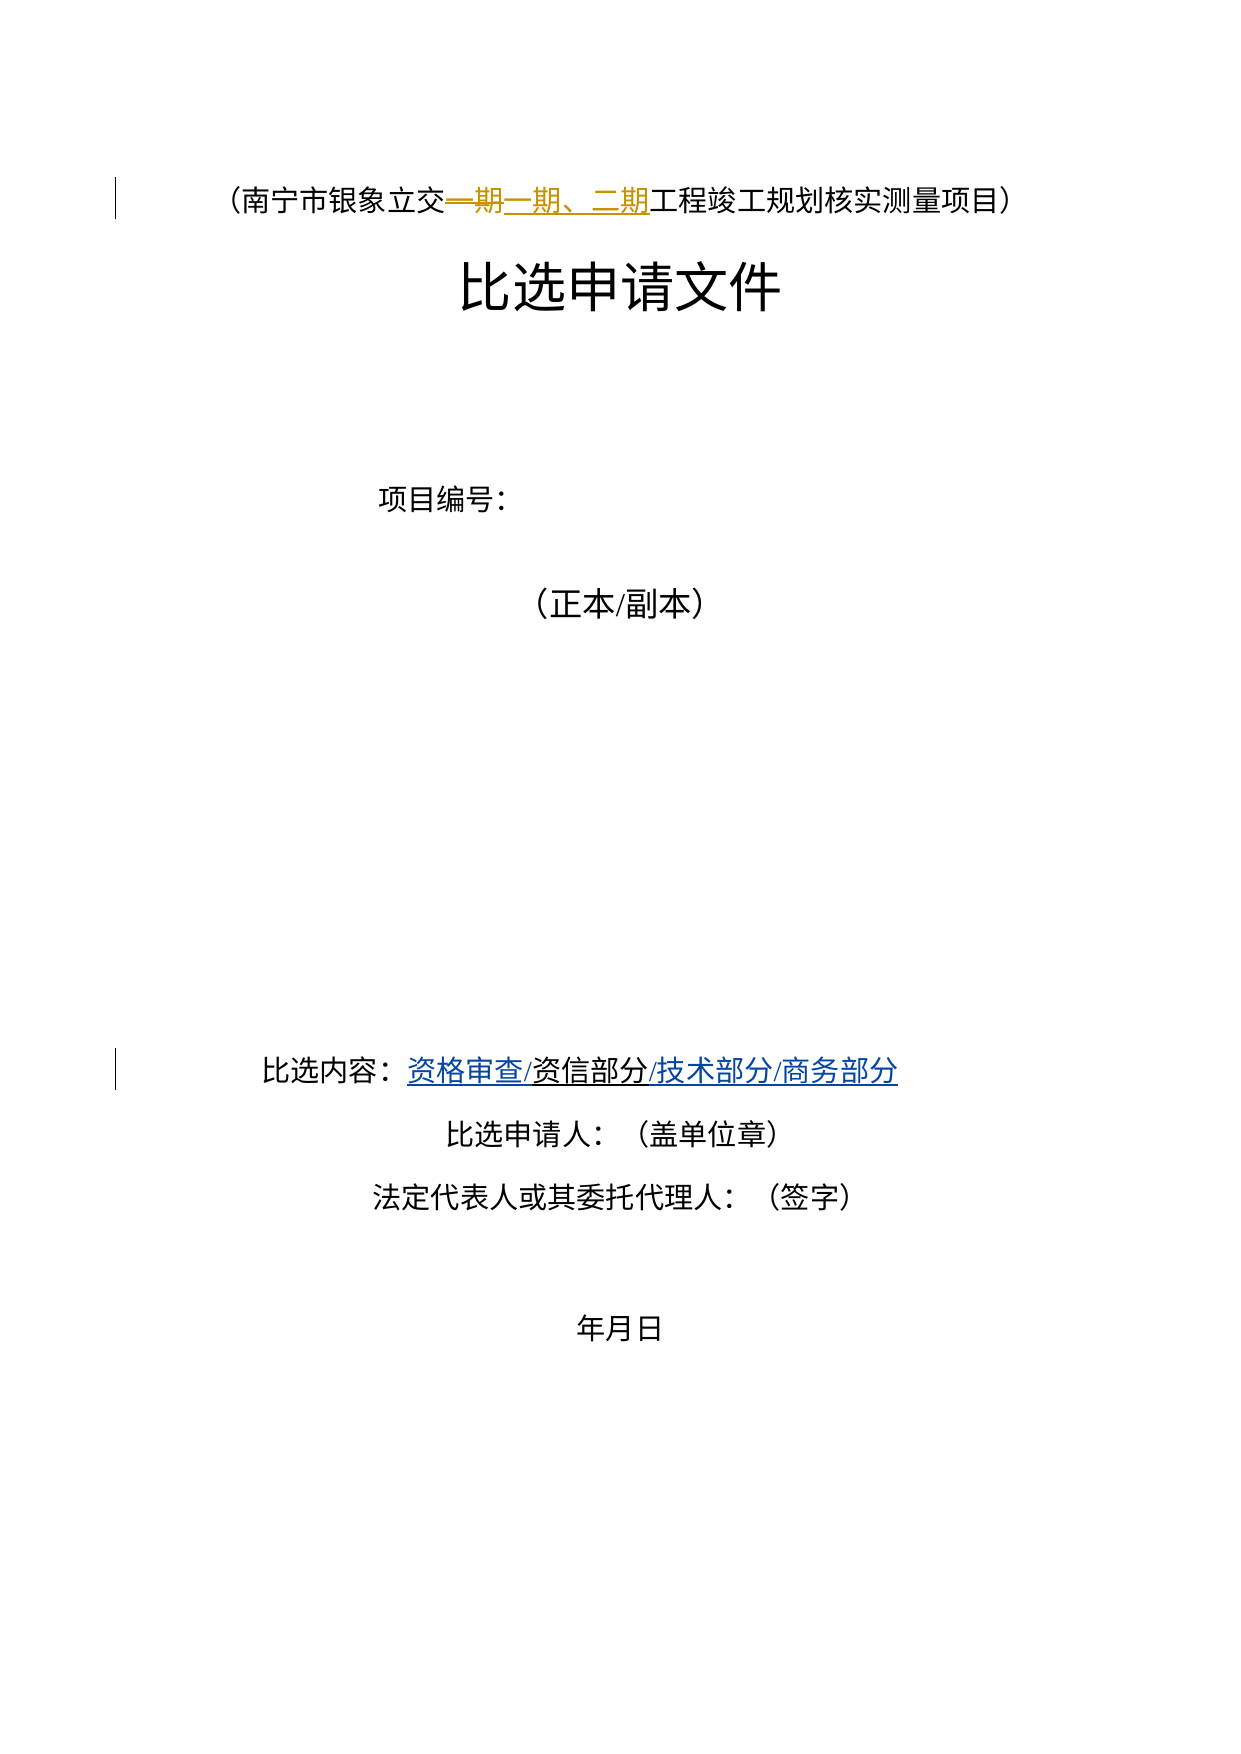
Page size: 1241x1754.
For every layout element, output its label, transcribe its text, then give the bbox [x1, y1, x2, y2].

text （正本/副本） [130, 578, 1110, 626]
text 比选内容：资信部分 [130, 1048, 1110, 1090]
text 项目编号： [130, 476, 1110, 518]
text （南宁市银象立交工程竣工规划核实测量项目） [130, 177, 1110, 219]
text 比选申请人：（盖单位章） [130, 1111, 1110, 1154]
text 年月日 [130, 1305, 1110, 1348]
text 法定代表人或其委托代理人：（签字） [130, 1175, 1110, 1217]
text 比选申请文件 [130, 244, 1110, 323]
